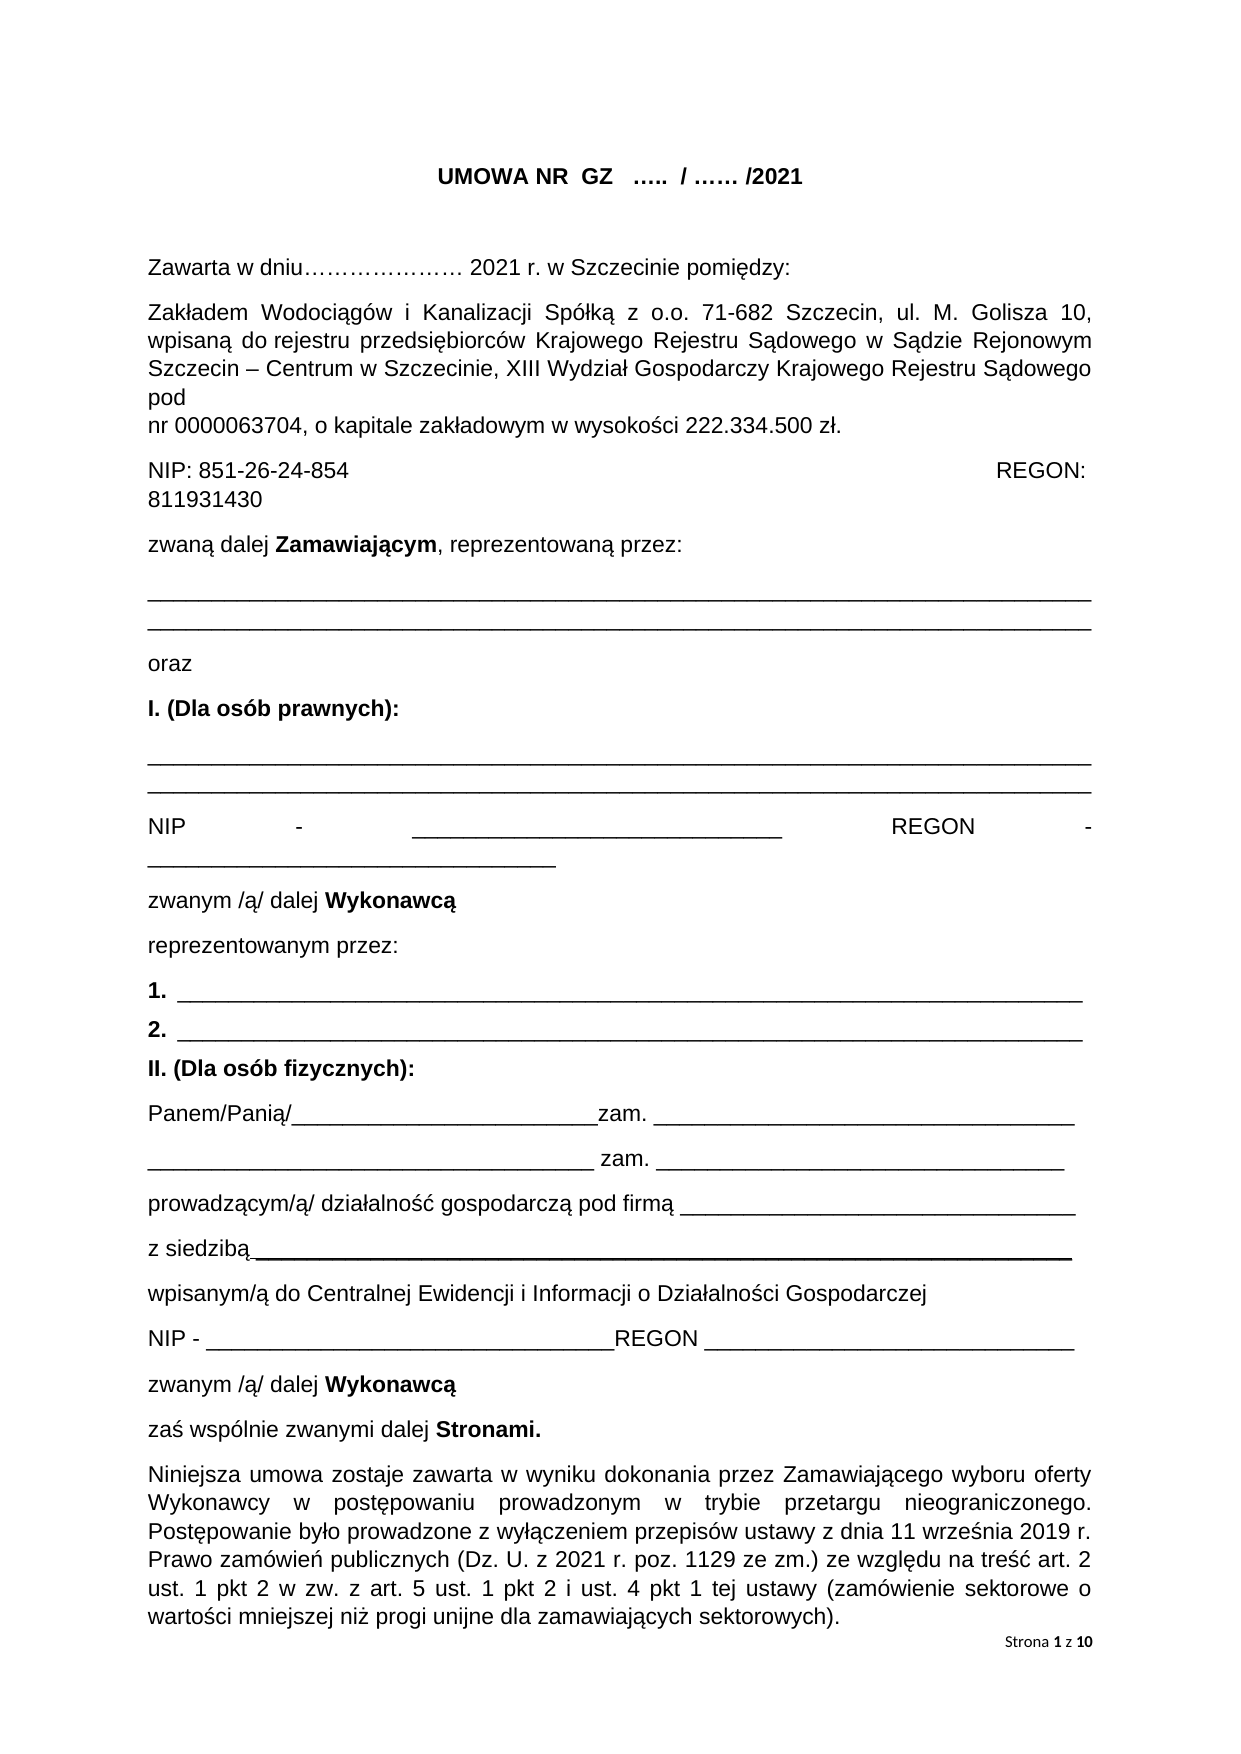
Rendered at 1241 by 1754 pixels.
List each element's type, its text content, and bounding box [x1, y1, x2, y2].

text NIP - _____________________________ REGON - ________________________________ [148, 813, 1092, 868]
text NIP - ________________________________REGON _____________________________ [148, 1325, 1092, 1352]
text Panem/Panią/________________________zam. _________________________________ [148, 1100, 1092, 1126]
text NIP: 851-26-24-854 REGON: 811931430 [148, 457, 1092, 512]
text ____________________________________________________________________________________________________________________________________________________ [148, 740, 1092, 794]
text Niniejsza umowa zostaje zawarta w wyniku dokonania przez Zamawiającego wyboru oferty Wykonawcy w postępowaniu prowadzonym w trybie przetargu nieograniczonego. Postępowanie było prowadzone z wyłączeniem przepisów ustawy z dnia 11 września 2019 r. Prawo zamówień publicznych (Dz. U. z 2021 r. poz. 1129 ze zm.) ze względu na treść art. 2 ust. 1 pkt 2 w zw. z art. 5 ust. 1 pkt 2 i ust. 4 pkt 1 tej ustawy (zamówienie sektorowe o wartości mniejszej niż progi unijne dla zamawiających sektorowych). [148, 1461, 1092, 1629]
list _______________________________________________________________________ [148, 1016, 1092, 1042]
text zwanym /ą/ dalej Wykonawcą [148, 887, 1092, 913]
text zwanym /ą/ dalej Wykonawcą [148, 1371, 1092, 1397]
text oraz [148, 649, 1092, 676]
text prowadzącym/ą/ działalność gospodarczą pod firmą _______________________________ [148, 1190, 1092, 1216]
text zwaną dalej Zamawiającym, reprezentowaną przez: [148, 531, 1092, 557]
text wpisanym/ą do Centralnej Ewidencji i Informacji o Działalności Gospodarczej [148, 1280, 1092, 1307]
list _______________________________________________________________________ [148, 977, 1092, 1003]
text II. (Dla osób fizycznych): [148, 1055, 1092, 1081]
text zaś wspólnie zwanymi dalej Stronami. [148, 1416, 1092, 1442]
text ___________________________________ zam. ________________________________ [148, 1145, 1092, 1171]
text UMOWA NR GZ ….. / …… /2021 [148, 163, 1092, 189]
text I. (Dla osób prawnych): [148, 695, 1092, 721]
text Zawarta w dniu………………… 2021 r. w Szczecinie pomiędzy: [148, 253, 1092, 280]
text ____________________________________________________________________________________________________________________________________________________ [148, 576, 1092, 631]
text reprezentowanym przez: [148, 932, 1092, 958]
text Zakładem Wodociągów i Kanalizacji Spółką z o.o. 71-682 Szczecin, ul. M. Golisza 10, wpisaną do rejestru przedsiębiorców Krajowego Rejestru Sądowego w Sądzie Rejonowym Szczecin – Centrum w Szczecinie, XIII Wydział Gospodarczy Krajowego Rejestru Sądowego pod nr 0000063704, o kapitale zakładowym w wysokości 222.334.500 zł. [148, 298, 1092, 439]
text z siedzibą ________________________________________________________________ [148, 1235, 1092, 1262]
